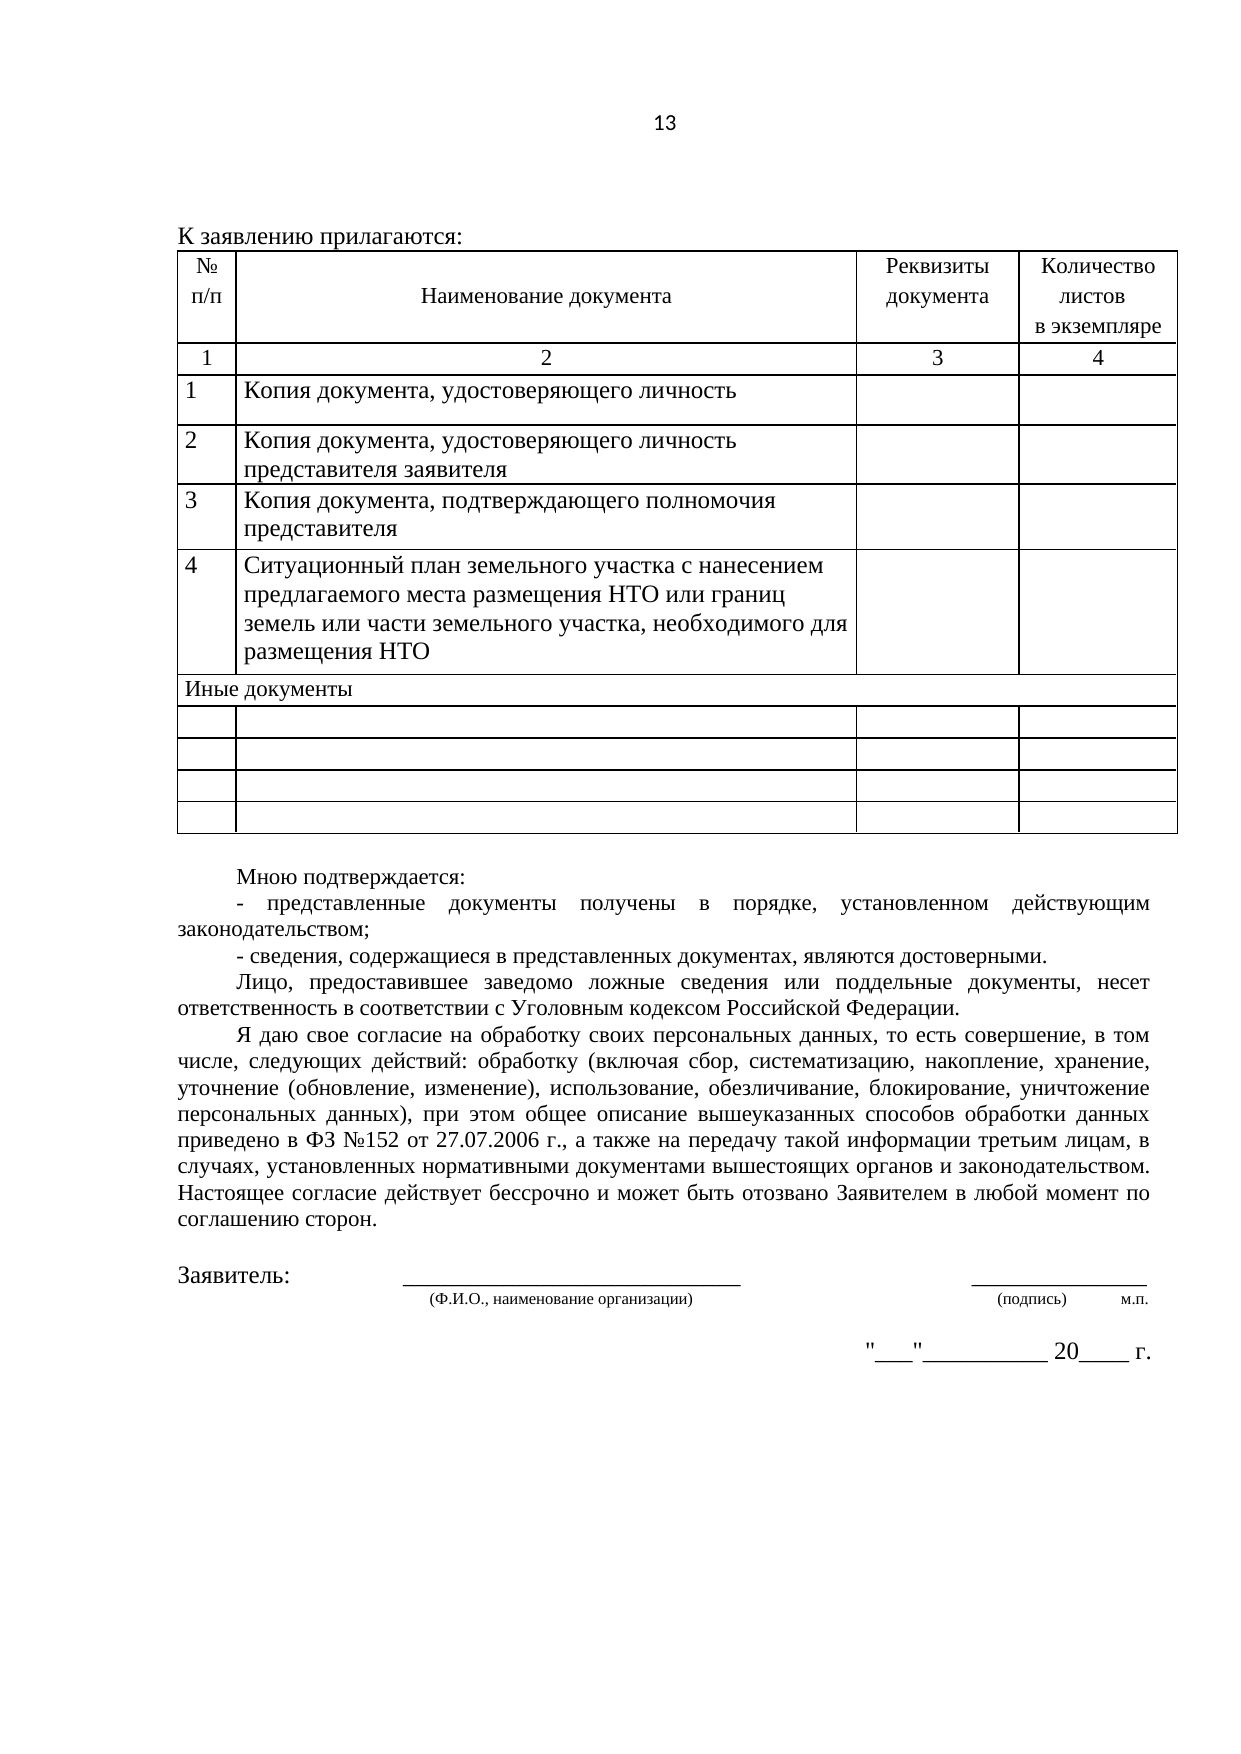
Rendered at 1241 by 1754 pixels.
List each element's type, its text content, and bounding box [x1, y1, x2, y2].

table_cell [857, 802, 1018, 832]
text Я даю свое согласие на обработку своих персональных данных, то есть совершение, в том числе, следующих действий: обработку (включая сбор, систематизацию, накопление, хранение, уточнение (обновление, изменение), использование, обезличивание, блокирование, уничтожение персональных данных), при этом общее описание вышеуказанных способов обработки данных приведено в ФЗ №152 от 27.07.2006 г., а также на передачу такой информации третьим лицам, в случаях, установленных нормативными документами вышестоящих органов и законодательством. Настоящее согласие действует бессрочно и может быть отозвано Заявителем в любой момент по соглашению сторон. [177, 1021, 1152, 1232]
table_cell [1020, 737, 1177, 769]
table_cell 3 [178, 485, 235, 548]
table_header Реквизиты документа [857, 252, 1018, 342]
table_cell Копия документа, удостоверяющего личность [237, 376, 856, 424]
table_cell [237, 802, 856, 832]
text Лицо, предоставившее заведомо ложные сведения или поддельные документы, несет ответственность в соответствии с Уголовным кодексом Российской Федерации. [177, 968, 1152, 1021]
table_cell [1020, 549, 1177, 673]
table_header № п/п [178, 252, 235, 342]
table_cell [178, 771, 235, 801]
table_cell [1020, 769, 1177, 801]
table_cell 2 [237, 344, 856, 374]
table_cell 2 [178, 426, 235, 483]
table_cell 4 [1020, 342, 1177, 374]
table_cell [237, 739, 856, 769]
table_cell Иные документы [178, 674, 1177, 705]
table_cell Копия документа, подтверждающего полномочия представителя [237, 485, 856, 548]
table_cell Ситуационный план земельного участка с нанесением предлагаемого места размещения НТО или границ земель или части земельного участка, необходимого для размещения НТО [237, 550, 856, 673]
table_cell 1 [178, 376, 235, 424]
table_cell [237, 771, 856, 801]
table_cell [178, 739, 235, 769]
text Мною подтверждается: [177, 863, 1152, 889]
table_cell [857, 739, 1018, 769]
table_cell [857, 550, 1018, 673]
table_cell [1020, 483, 1177, 548]
text - представленные документы получены в порядке, установленном действующим законодательством; [177, 889, 1152, 942]
table_cell [1020, 374, 1177, 424]
table_cell 3 [857, 344, 1018, 374]
table_cell [857, 426, 1018, 483]
text (Ф.И.О., наименование организации) (подпись) м.п. [177, 1289, 1152, 1308]
text Заявитель: ___________________________ ______________ [177, 1260, 1152, 1289]
table_cell [857, 485, 1018, 548]
table_header Наименование документа [237, 252, 856, 342]
table_header Количество листов в экземпляре [1020, 252, 1177, 342]
table_cell 4 [178, 550, 235, 673]
table_cell [237, 707, 856, 737]
table_cell [178, 802, 235, 832]
text К заявлению прилагаются: [177, 221, 1152, 250]
table_cell 1 [178, 344, 235, 374]
table_cell [1020, 801, 1177, 832]
table_cell [1020, 424, 1177, 483]
text - сведения, содержащиеся в представленных документах, являются достоверными. [177, 942, 1152, 968]
table_cell [178, 707, 235, 737]
table_cell [1020, 705, 1177, 737]
table_cell [857, 771, 1018, 801]
text "___"__________ 20____ г. [177, 1336, 1152, 1365]
table_cell Копия документа, удостоверяющего личность представителя заявителя [237, 426, 856, 483]
table_cell [857, 376, 1018, 424]
table_cell [857, 707, 1018, 737]
